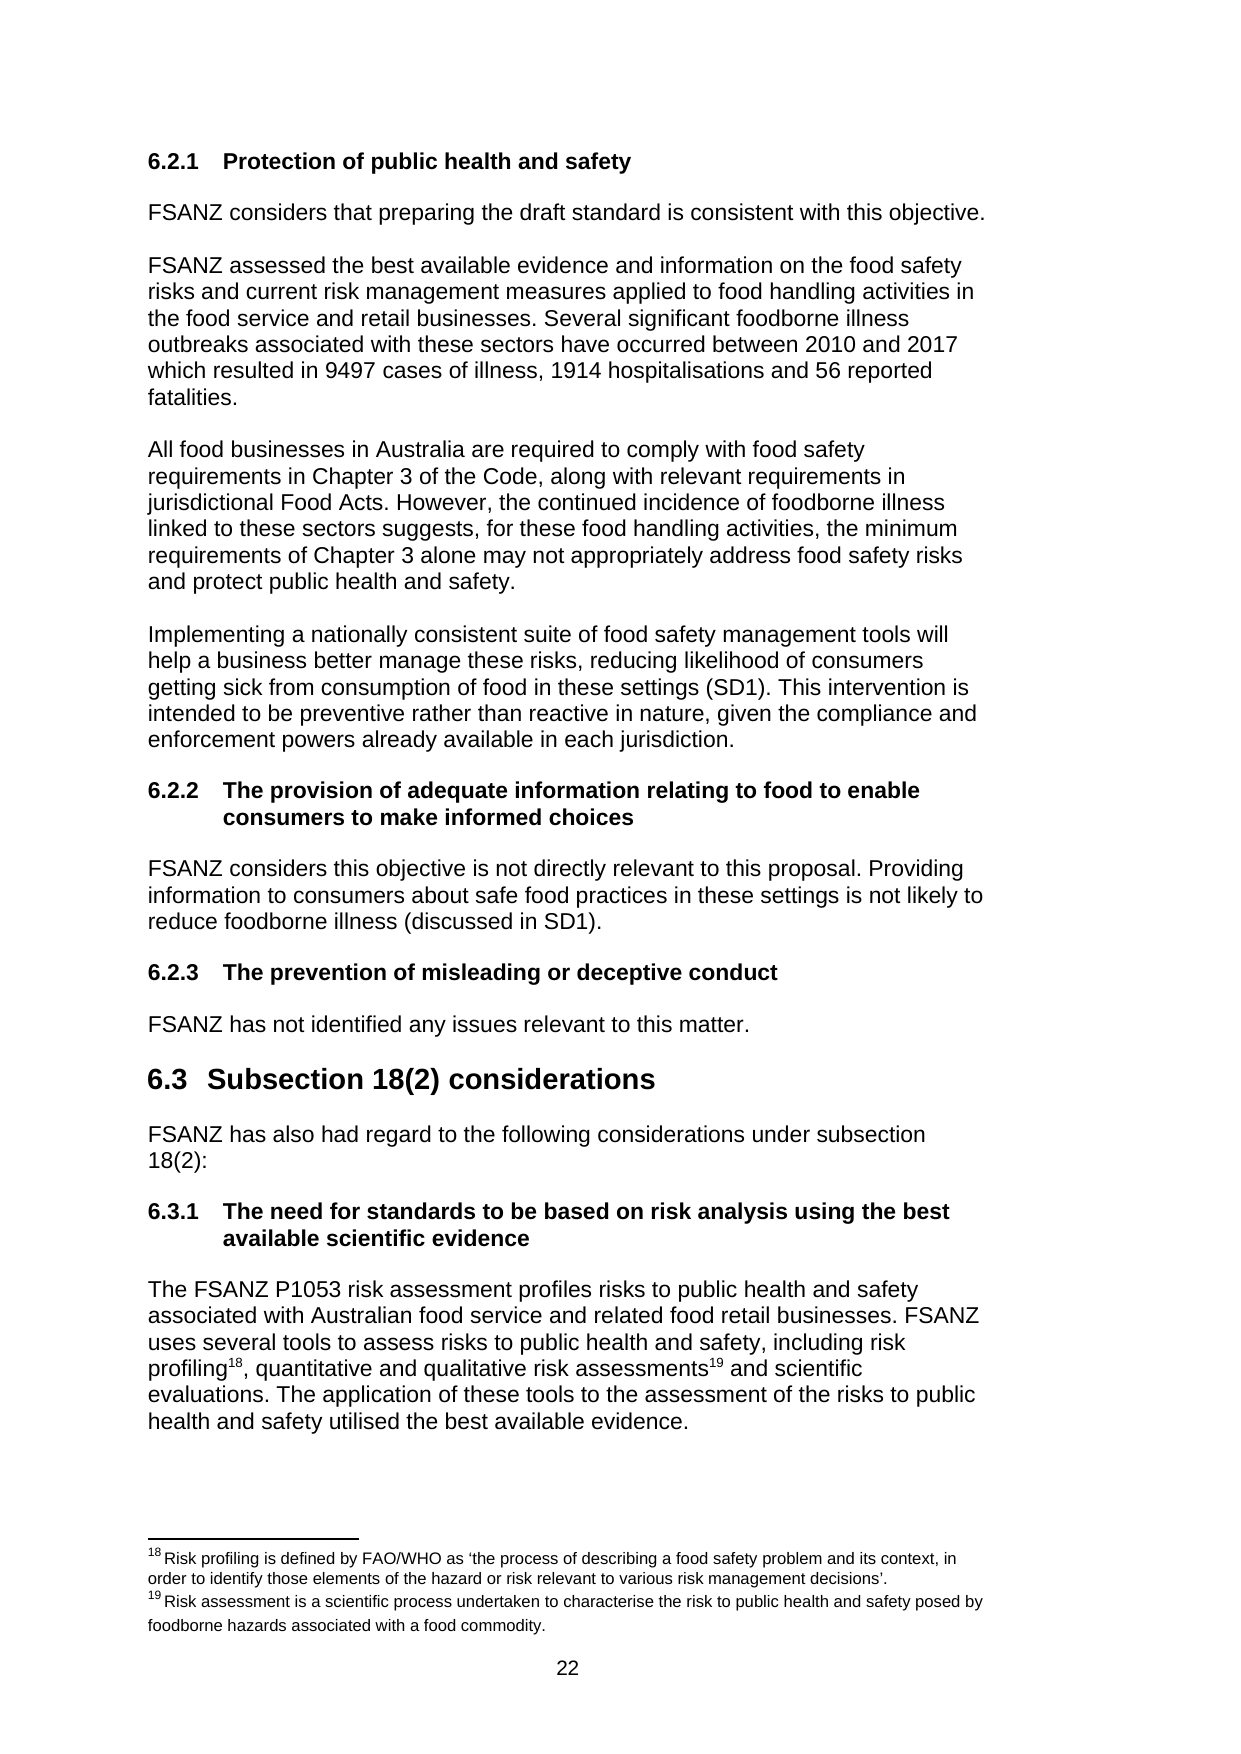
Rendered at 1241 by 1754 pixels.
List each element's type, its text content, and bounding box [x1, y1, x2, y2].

subtitle The provision of adequate information relating to food to enable consumers to make informed choices [148, 777, 987, 830]
subtitle The prevention of misleading or deceptive conduct [148, 959, 987, 986]
subtitle Subsection 18(2) considerations [147, 1062, 987, 1096]
subtitle The need for standards to be based on risk analysis using the best available scientific evidence [148, 1198, 987, 1251]
text FSANZ has not identified any issues relevant to this matter. [148, 1011, 987, 1037]
text All food businesses in Australia are required to comply with food safety requirements in Chapter 3 of the Code, along with relevant requirements in jurisdictional Food Acts. However, the continued incidence of foodborne illness linked to these sectors suggests, for these food handling activities, the minimum requirements of Chapter 3 alone may not appropriately address food safety risks and protect public health and safety. [148, 436, 987, 594]
text Implementing a nationally consistent suite of food safety management tools will help a business better manage these risks, reducing likelihood of consumers getting sick from consumption of food in these settings (SD1). This intervention is intended to be preventive rather than reactive in nature, given the compliance and enforcement powers already available in each jurisdiction. [148, 621, 987, 752]
text FSANZ considers that preparing the draft standard is consistent with this objective. [148, 199, 987, 225]
text FSANZ considers this objective is not directly relevant to this proposal. Providing information to consumers about safe food practices in these settings is not likely to reduce foodborne illness (discussed in SD1). [148, 855, 987, 934]
text The FSANZ P1053 risk assessment profiles risks to public health and safety associated with Australian food service and related food retail businesses. FSANZ uses several tools to assess risks to public health and safety, including risk profiling, quantitative and qualitative risk assessments and scientific evaluations. The application of these tools to the assessment of the risks to public health and safety utilised the best available evidence. [148, 1276, 987, 1434]
text FSANZ assessed the best available evidence and information on the food safety risks and current risk management measures applied to food handling activities in the food service and retail businesses. Several significant foodborne illness outbreaks associated with these sectors have occurred between 2010 and 2017 which resulted in 9497 cases of illness, 1914 hospitalisations and 56 reported fatalities. [148, 252, 987, 410]
text FSANZ has also had regard to the following considerations under subsection 18(2): [148, 1121, 987, 1173]
subtitle Protection of public health and safety [148, 148, 987, 174]
